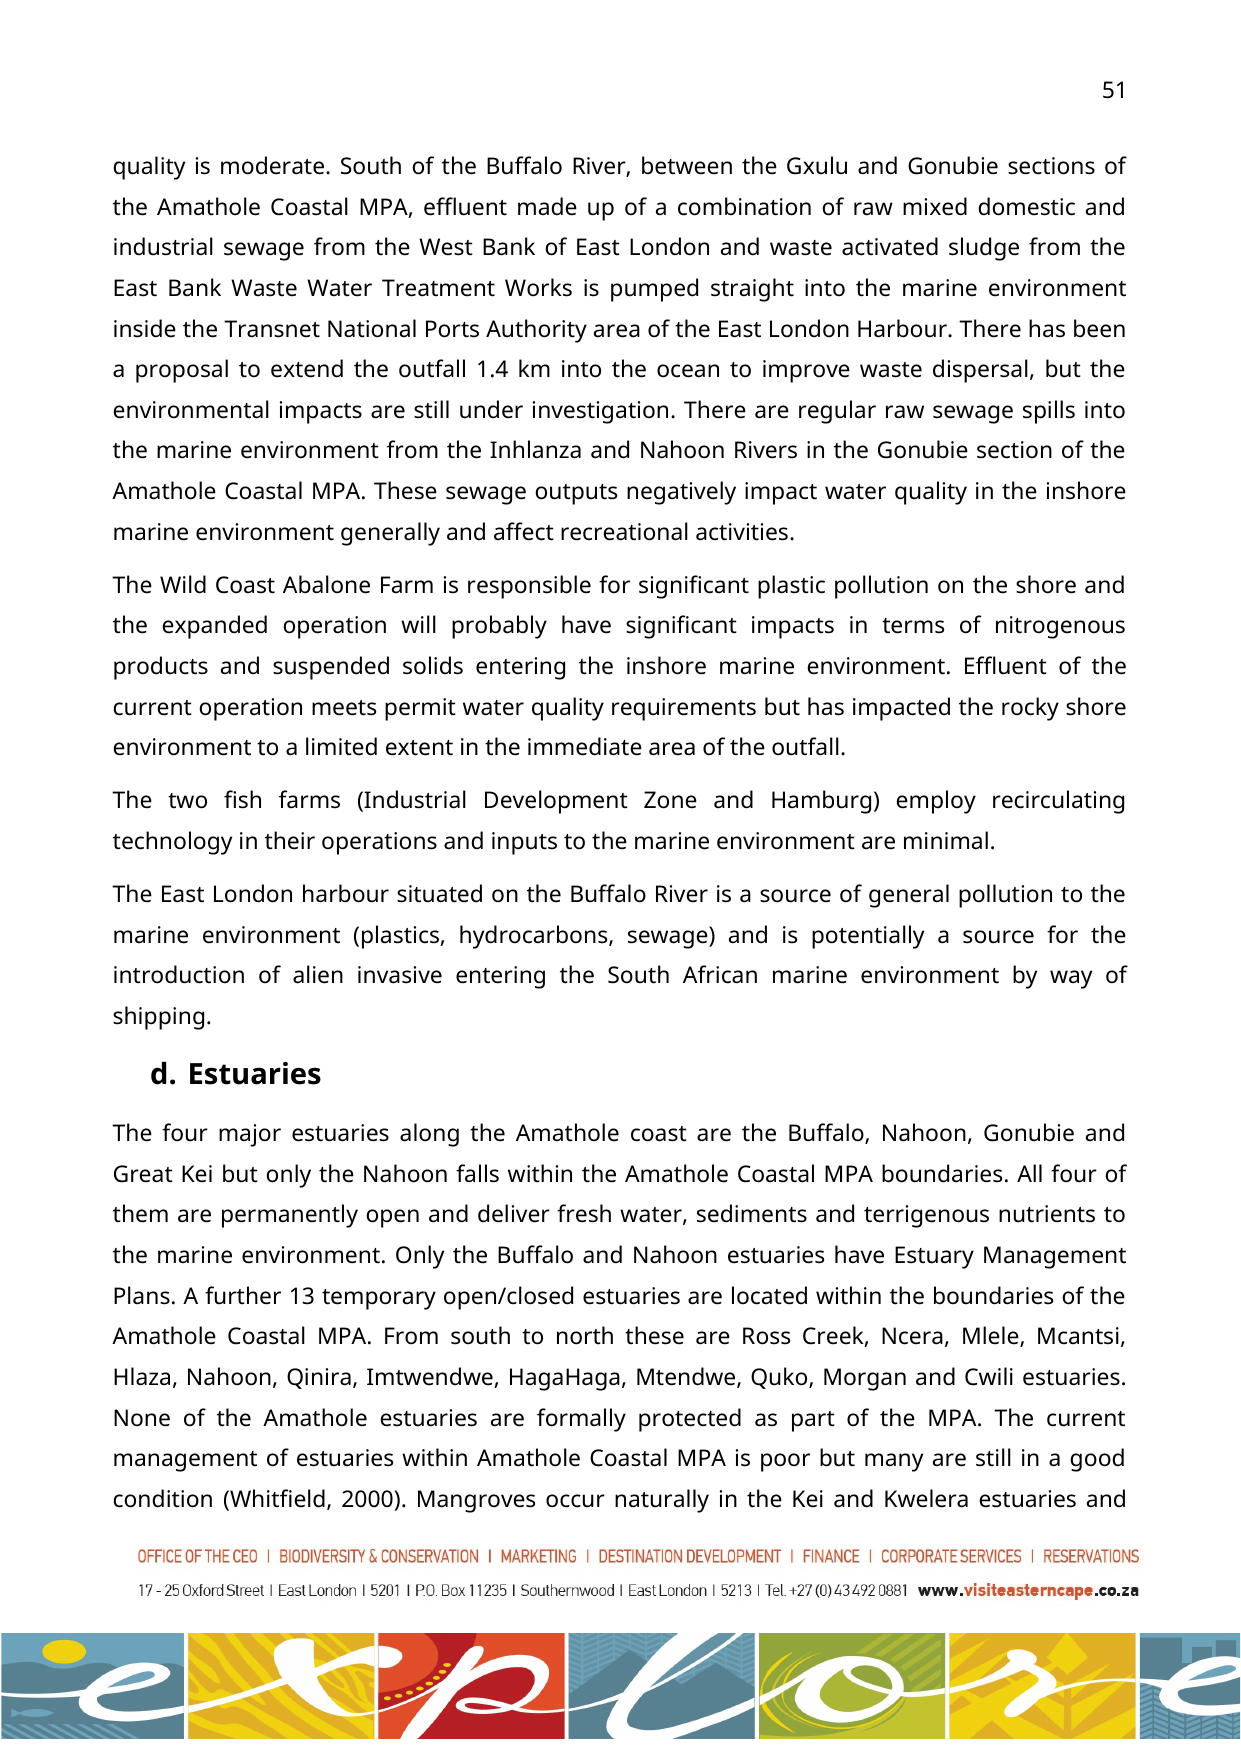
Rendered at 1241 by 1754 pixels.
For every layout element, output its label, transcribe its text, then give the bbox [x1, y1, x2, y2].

subtitle Estuaries [150, 1053, 1128, 1093]
text The East London harbour situated on the Buffalo River is a source of general pollution to the marine environment (plastics, hydrocarbons, sewage) and is potentially a source for the introduction of alien invasive entering the South African marine environment by way of shipping. [112, 878, 1128, 1031]
text The two fish farms (Industrial Development Zone and Hamburg) employ recirculating technology in their operations and inputs to the marine environment are minimal. [112, 784, 1128, 856]
picture [112, 1535, 1168, 1610]
picture [1, 1633, 1241, 1739]
text The Wild Coast Abalone Farm is responsible for significant plastic pollution on the shore and the expanded operation will probably have significant impacts in terms of nitrogenous products and suspended solids entering the inshore marine environment. Effluent of the current operation meets permit water quality requirements but has impacted the rocky shore environment to a limited extent in the immediate area of the outfall. [112, 569, 1128, 762]
